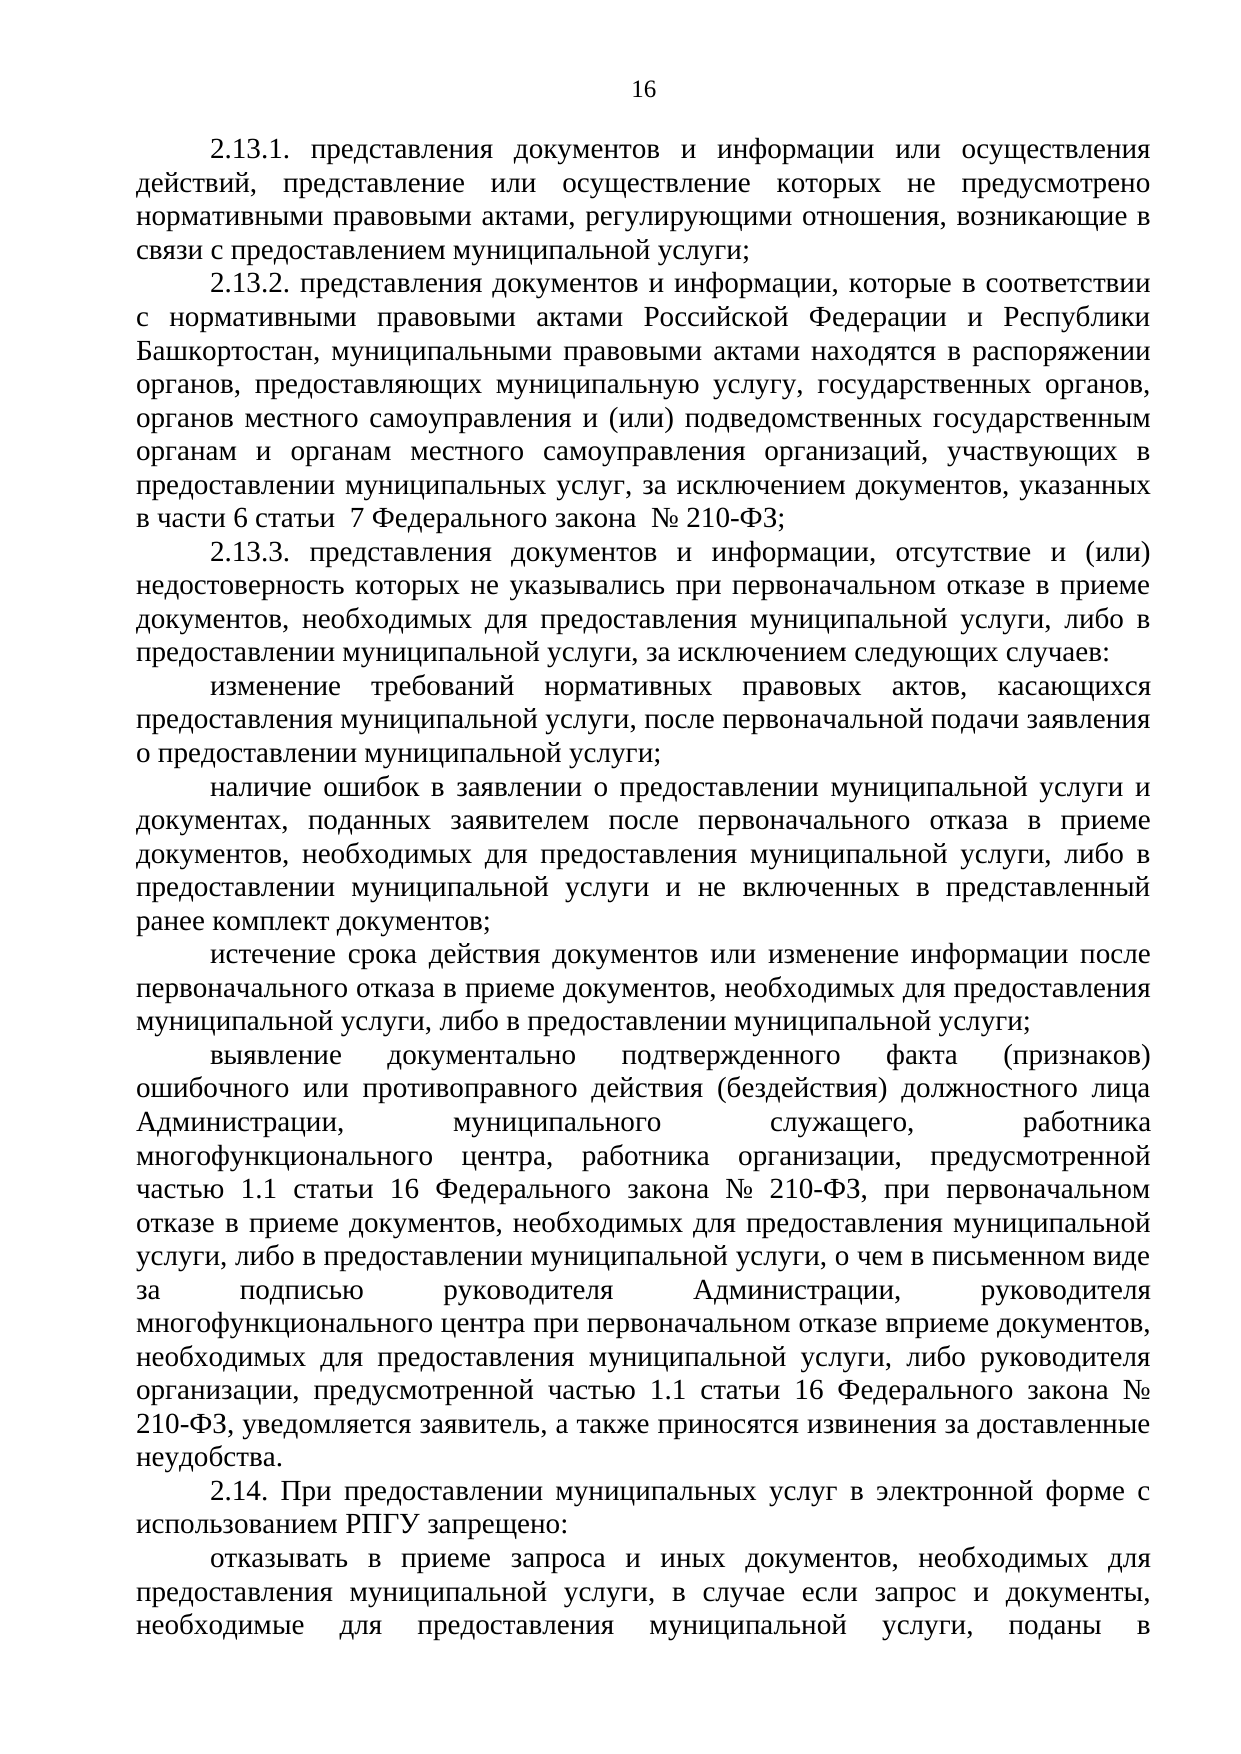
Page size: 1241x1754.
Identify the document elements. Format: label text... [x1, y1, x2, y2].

text 2.13.2. представления документов и информации, которые в соответствии с нормативными правовыми актами Российской Федерации и Республики Башкортостан, муниципальными правовыми актами находятся в распоряжении органов, предоставляющих муниципальную услугу, государственных органов, органов местного самоуправления и (или) подведомственных государственным органам и органам местного самоуправления организаций, участвующих в предоставлении муниципальных услуг, за исключением документов, указанных в части 6 статьи 7 Федерального закона № 210-ФЗ; [136, 266, 1152, 534]
text 2.13.3. представления документов и информации, отсутствие и (или) недостоверность которых не указывались при первоначальном отказе в приеме документов, необходимых для предоставления муниципальной услуги, либо в предоставлении муниципальной услуги, за исключением следующих случаев: [136, 534, 1152, 668]
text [136, 1540, 1152, 1641]
text 2.13.1. представления документов и информации или осуществления действий, представление или осуществление которых не предусмотрено нормативными правовыми актами, регулирующими отношения, возникающие в связи с предоставлением муниципальной услуги; [136, 131, 1152, 266]
text изменение требований нормативных правовых актов, касающихся предоставления муниципальной услуги, после первоначальной подачи заявления о предоставлении муниципальной услуги; [136, 668, 1152, 769]
text истечение срока действия документов или изменение информации после первоначального отказа в приеме документов, необходимых для предоставления муниципальной услуги, либо в предоставлении муниципальной услуги; [136, 936, 1152, 1037]
text 2.14. При предоставлении муниципальных услуг в электронной форме с использованием РПГУ запрещено: [136, 1473, 1152, 1540]
text наличие ошибок в заявлении о предоставлении муниципальной услуги и документах, поданных заявителем после первоначального отказа в приеме документов, необходимых для предоставления муниципальной услуги, либо в предоставлении муниципальной услуги и не включенных в представленный ранее комплект документов; [136, 769, 1152, 936]
text выявление документально подтвержденного факта (признаков) ошибочного или противоправного действия (бездействия) должностного лица Администрации, муниципального служащего, работника многофункционального центра, работника организации, предусмотренной частью 1.1 статьи 16 Федерального закона № 210-ФЗ, при первоначальном отказе в приеме документов, необходимых для предоставления муниципальной услуги, либо в предоставлении муниципальной услуги, о чем в письменном виде за подписью руководителя Администрации, руководителя многофункционального центра при первоначальном отказе вприеме документов, необходимых для предоставления муниципальной услуги, либо руководителя организации, предусмотренной частью 1.1 статьи 16 Федерального закона № 210-ФЗ, уведомляется заявитель, а также приносятся извинения за доставленные неудобства. [136, 1037, 1152, 1473]
